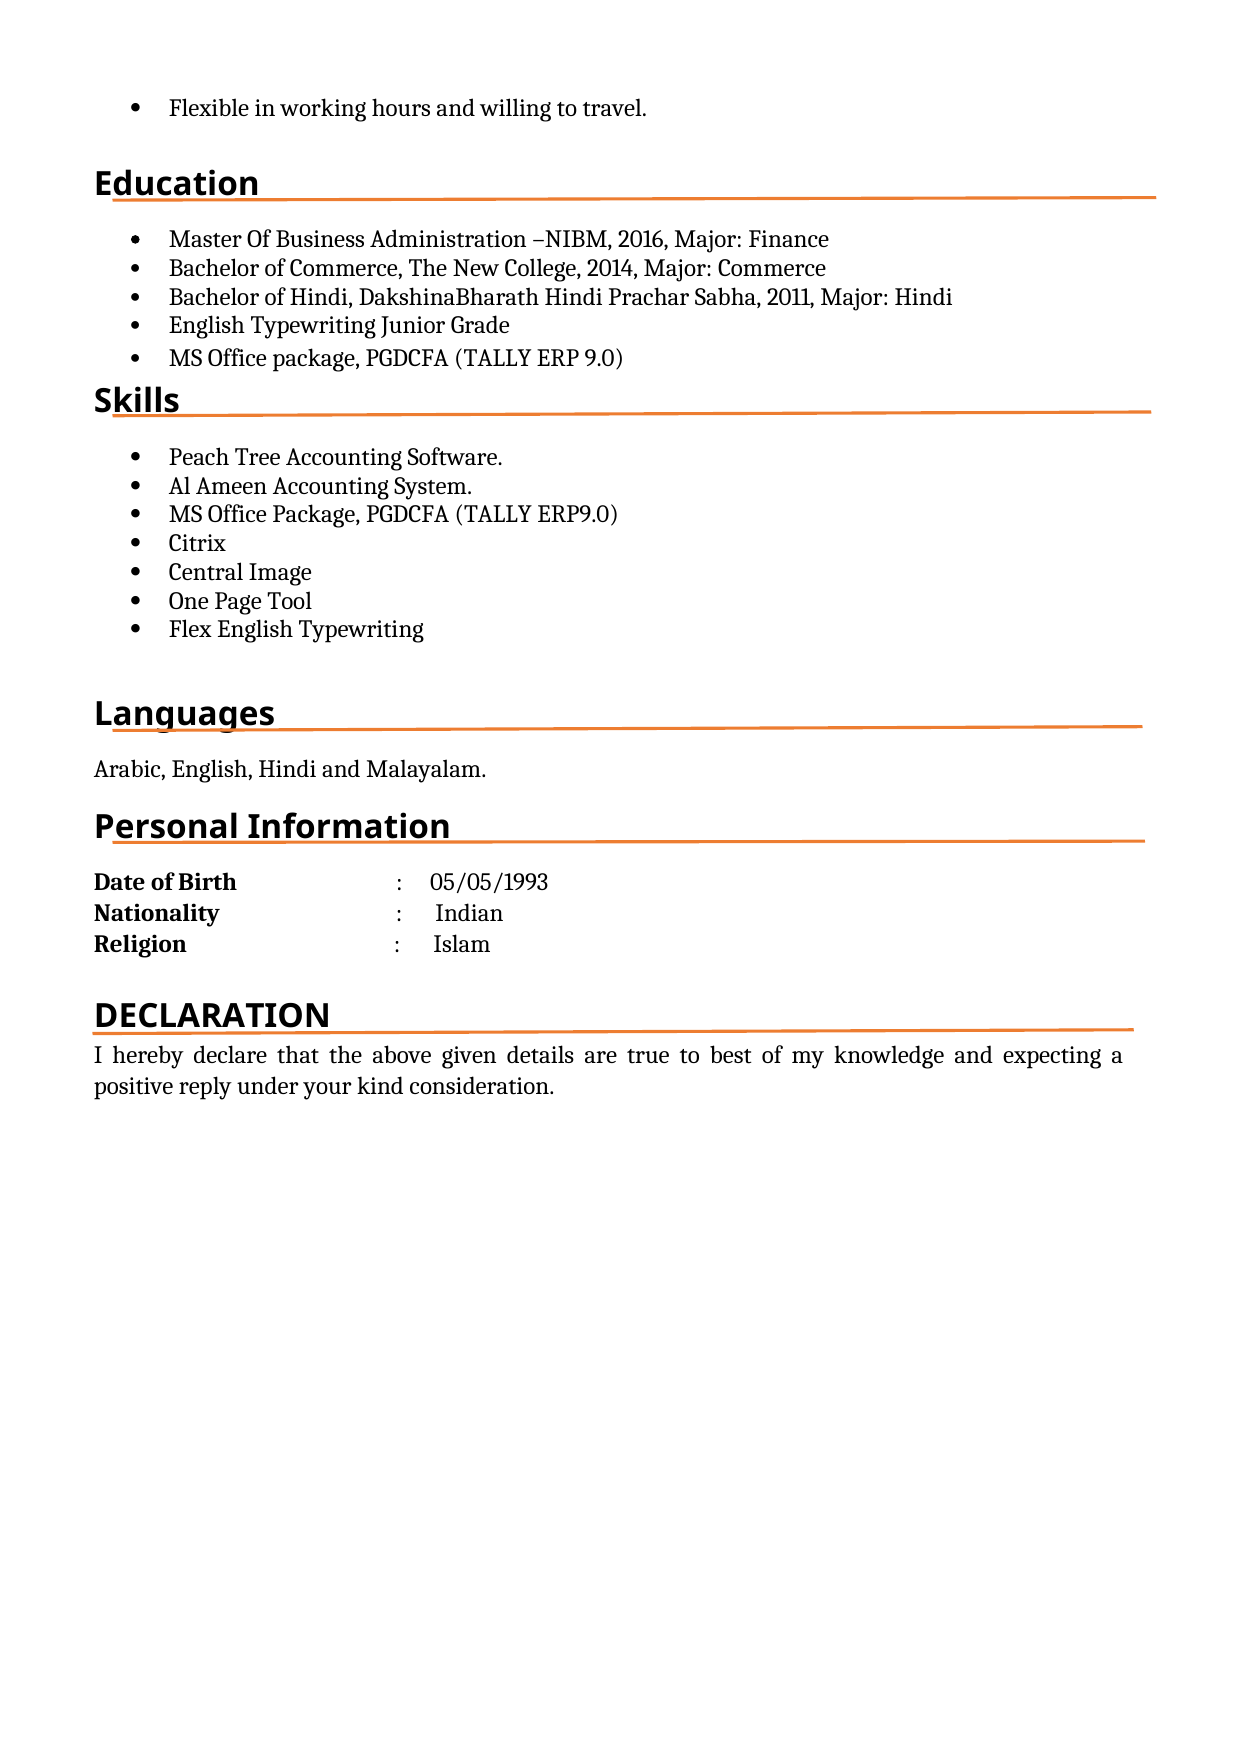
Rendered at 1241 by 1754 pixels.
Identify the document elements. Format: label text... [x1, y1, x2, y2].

list Flex English Typewriting [131, 615, 1125, 644]
list One Page Tool [131, 587, 1125, 615]
list Bachelor of Commerce, The New College, 2014, Major: Commerce [131, 254, 1125, 282]
text Education [94, 159, 1125, 205]
list MS Office Package, PGDCFA (TALLY ERP9.0) [131, 500, 1125, 529]
text Nationality : Indian [94, 899, 1125, 928]
list Bachelor of Hindi, DakshinaBharath Hindi Prachar Sabha, 2011, Major: Hindi [131, 282, 1125, 311]
text Religion : Islam [94, 930, 1125, 959]
list Al Ameen Accounting System. [131, 472, 1125, 500]
text Skills [94, 377, 1125, 423]
text I hereby declare that the above given details are true to best of my knowledge and expecting a positive reply under your kind consideration. [94, 1041, 1125, 1101]
list Peach Tree Accounting Software. [131, 443, 1125, 472]
text Personal Information [94, 803, 1125, 848]
list English Typewriting Junior Grade [131, 311, 1125, 340]
text DECLARATION [94, 992, 1125, 1031]
text Date of Birth : 05/05/1993 [94, 868, 1125, 897]
list Master Of Business Administration –NIBM, 2016, Major: Finance [131, 225, 1125, 254]
text Arabic, English, Hindi and Malayalam. [94, 755, 1125, 784]
list Flexible in working hours and willing to travel. [131, 94, 1125, 122]
text Languages [94, 689, 1125, 735]
list Central Image [131, 558, 1125, 587]
list Citrix [131, 529, 1125, 558]
list MS Office package, PGDCFA (TALLY ERP 9.0) [131, 344, 1125, 373]
